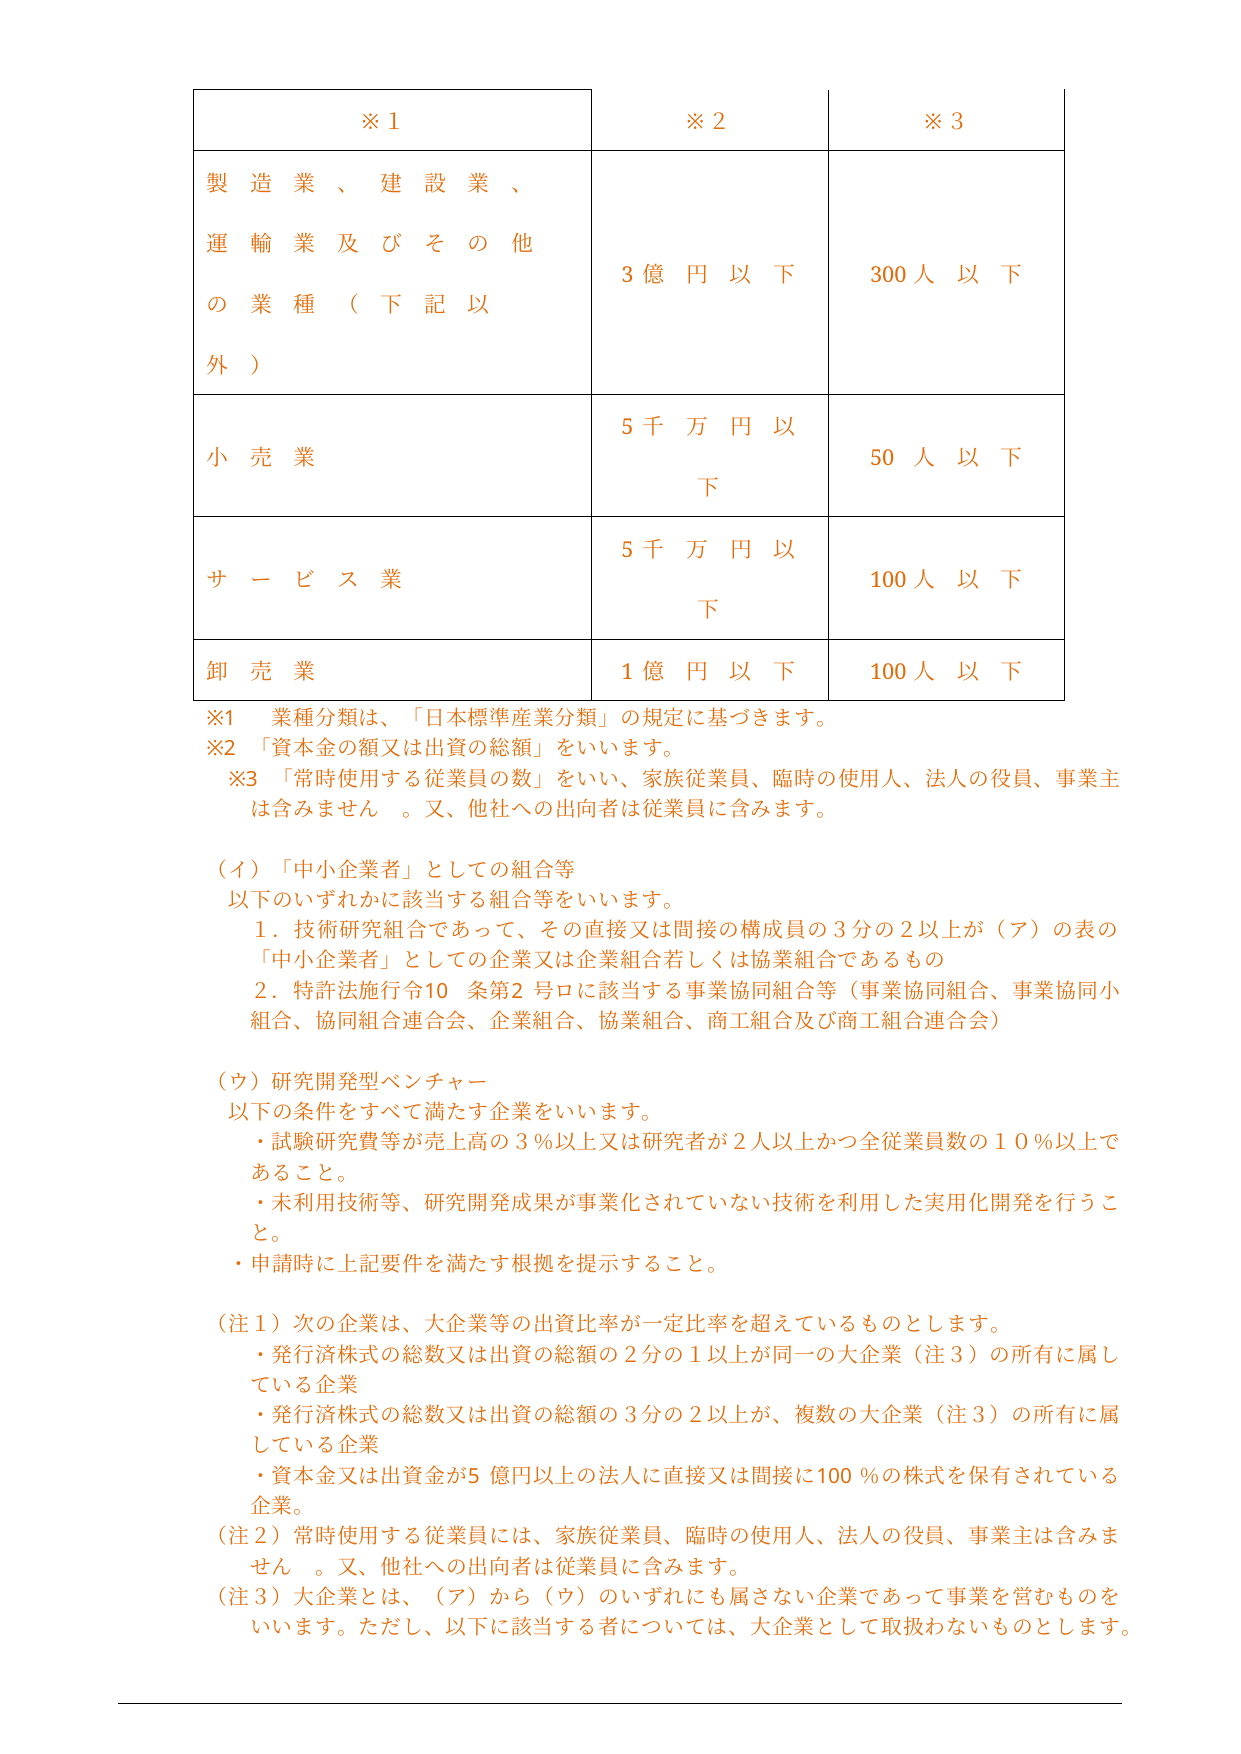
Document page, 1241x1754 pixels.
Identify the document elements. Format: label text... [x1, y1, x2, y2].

list ※3 「常時使用する従業員の数」をいい、家族従業員、臨時の使用人、法人の役員、事業主は含みません。又、他社への出向者は従業員に含みます。 [207, 762, 1121, 822]
table_cell 300人以下 [829, 151, 1064, 394]
table_cell ※３ [829, 89, 1064, 150]
table_cell サービス業 [194, 517, 591, 638]
table_cell 5千万円以下 [592, 395, 828, 516]
table_cell 5千万円以下 [592, 517, 828, 638]
table_cell 3億円以下 [592, 151, 828, 394]
list ・発行済株式の総数又は出資の総額の２分の１以上が同一の大企業（注３）の所有に属している企業 [228, 1338, 1121, 1398]
text ※1 業種分類は、「日本標準産業分類」の規定に基づきます。 [119, 701, 1121, 732]
text ※2 「資本金の額又は出資の総額」をいいます。 [119, 732, 1121, 762]
table_cell ※２ [592, 89, 828, 150]
list （ウ）研究開発型ベンチャー [185, 1065, 1121, 1095]
list ・申請時に上記要件を満たす根拠を提示すること。 [185, 1247, 1121, 1277]
table_cell 100人以下 [829, 517, 1064, 638]
table_cell 卸売業 [194, 640, 591, 700]
list １．技術研究組合であって、その直接又は間接の構成員の３分の２以上が（ア）の表の「中小企業者」としての企業又は企業組合若しくは協業組合であるもの [228, 913, 1121, 974]
table_cell 小売業 [194, 395, 591, 516]
list （イ）「中小企業者」としての組合等 [185, 853, 1121, 883]
list ２．特許法施行令10条第2号ロに該当する事業協同組合等（事業協同組合、事業協同小組合、協同組合連合会、企業組合、協業組合、商工組合及び商工組合連合会） [228, 974, 1121, 1035]
text （注３）大企業とは、（ア）から（ウ）のいずれにも属さない企業であって事業を営むものをいいます。ただし、以下に該当する者については、大企業として取扱わないものとします。 [185, 1580, 1121, 1641]
list 以下のいずれかに該当する組合等をいいます。 [185, 883, 1121, 913]
list ・未利用技術等、研究開発成果が事業化されていない技術を利用した実用化開発を行うこと。 [228, 1186, 1121, 1247]
list ・資本金又は出資金が5億円以上の法人に直接又は間接に100％の株式を保有されている企業。 [228, 1459, 1121, 1520]
table_cell 100人以下 [829, 640, 1064, 700]
table_cell 製造業、建設業、運輸業及びその他の業種（下記以外） [194, 151, 591, 394]
list ・試験研究費等が売上高の３％以上又は研究者が２人以上かつ全従業員数の１０％以上であること。 [228, 1126, 1121, 1186]
table_header 主たる事業として営んでいる業種 ※１ [194, 90, 591, 150]
table_cell 1億円以下 [592, 640, 828, 700]
table_cell 50人以下 [829, 395, 1064, 516]
text （注２）常時使用する従業員には、家族従業員、臨時の使用人、法人の役員、事業主は含みません。又、他社への出向者は従業員に含みます。 [185, 1520, 1121, 1580]
list 以下の条件をすべて満たす企業をいいます。 [185, 1095, 1121, 1126]
list ・発行済株式の総数又は出資の総額の３分の２以上が、複数の大企業（注３）の所有に属している企業 [228, 1398, 1121, 1459]
list （注１）次の企業は、大企業等の出資比率が一定比率を超えているものとします。 [185, 1307, 1121, 1338]
